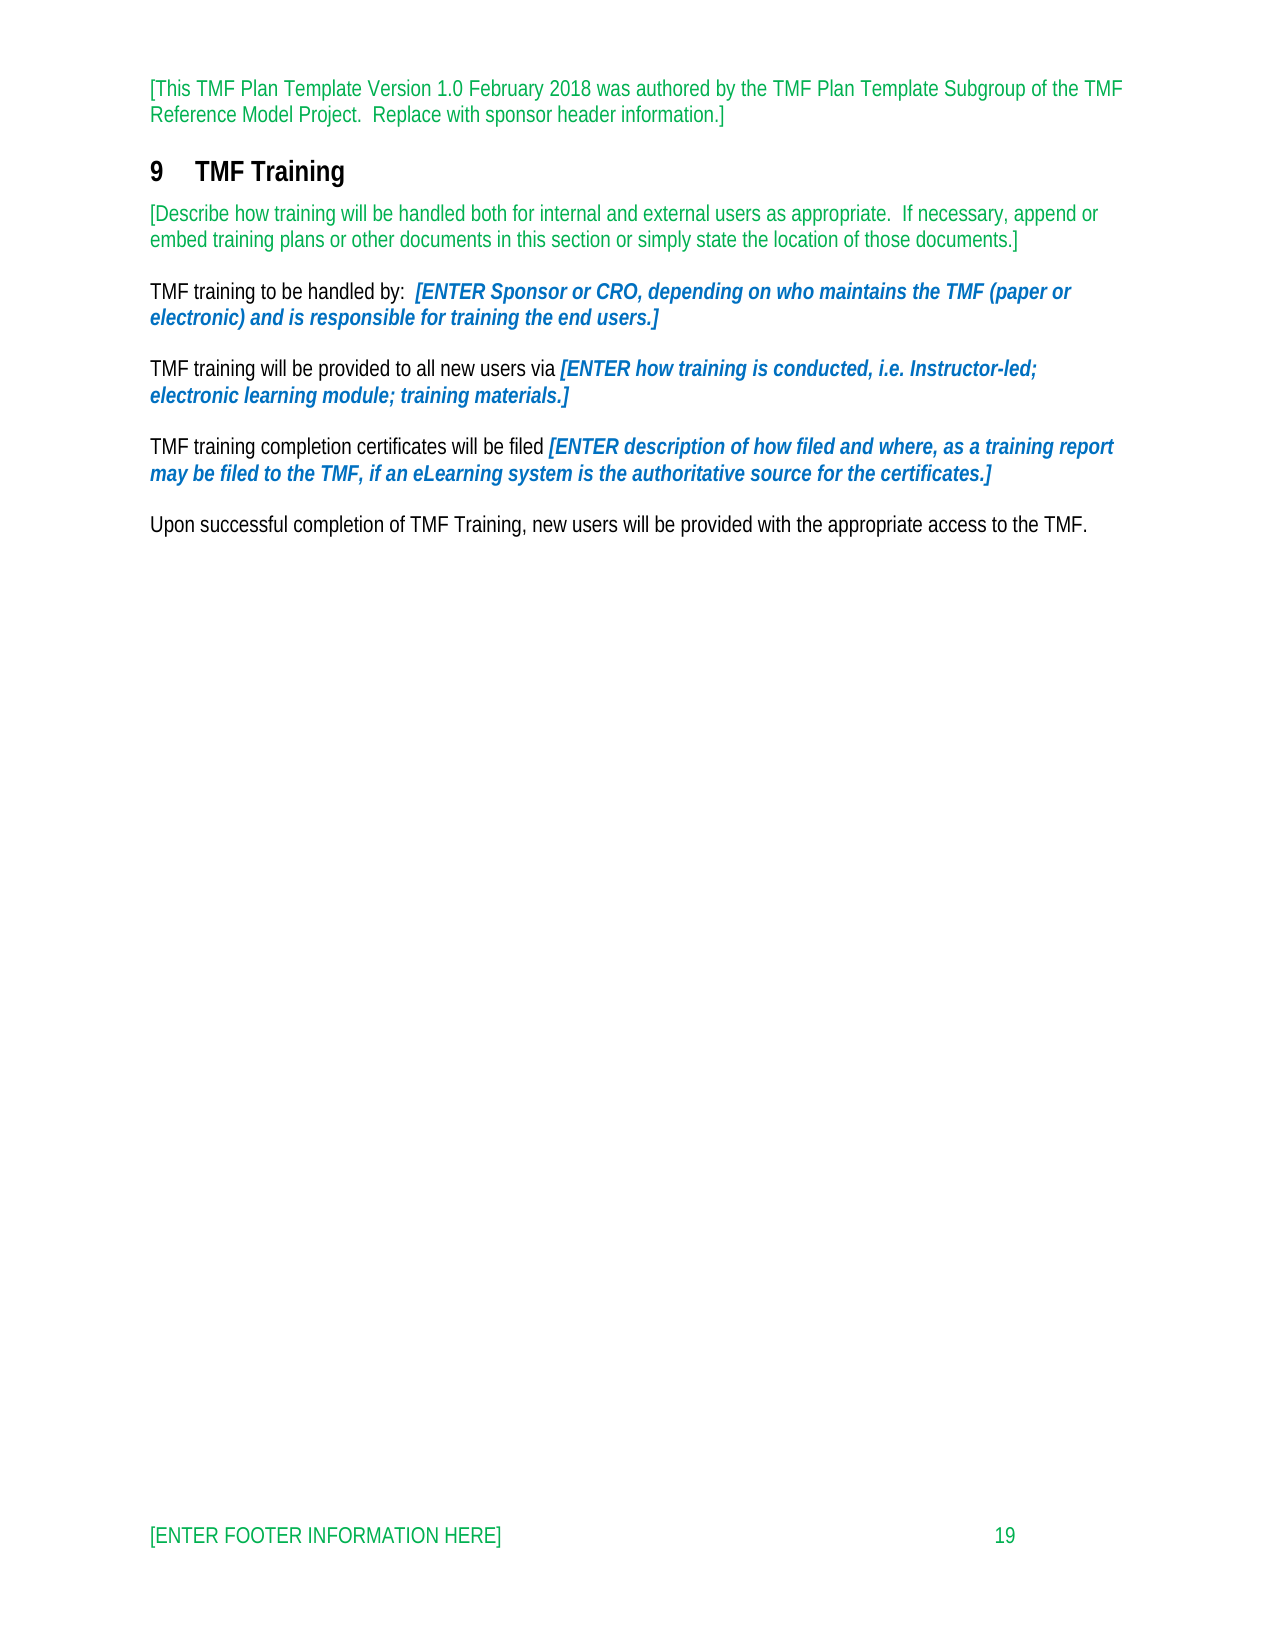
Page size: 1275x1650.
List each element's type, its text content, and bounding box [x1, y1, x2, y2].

text TMF training will be provided to all new users via [ENTER how training is conducted, i.e. Instructor-led; electronic learning module; training materials.] [150, 355, 1125, 408]
text TMF training to be handled by: [ENTER Sponsor or CRO, depending on who maintains the TMF (paper or electronic) and is responsible for training the end users.] [150, 278, 1125, 330]
text Upon successful completion of TMF Training, new users will be provided with the appropriate access to the TMF. [150, 511, 1125, 537]
text [Describe how training will be handled both for internal and external users as appropriate. If necessary, append or embed training plans or other documents in this section or simply state the location of those documents.] [150, 200, 1125, 253]
subtitle TMF Training [150, 154, 1125, 187]
text TMF training completion certificates will be filed [ENTER description of how filed and where, as a training report may be filed to the TMF, if an eLearning system is the authoritative source for the certificates.] [150, 433, 1125, 486]
